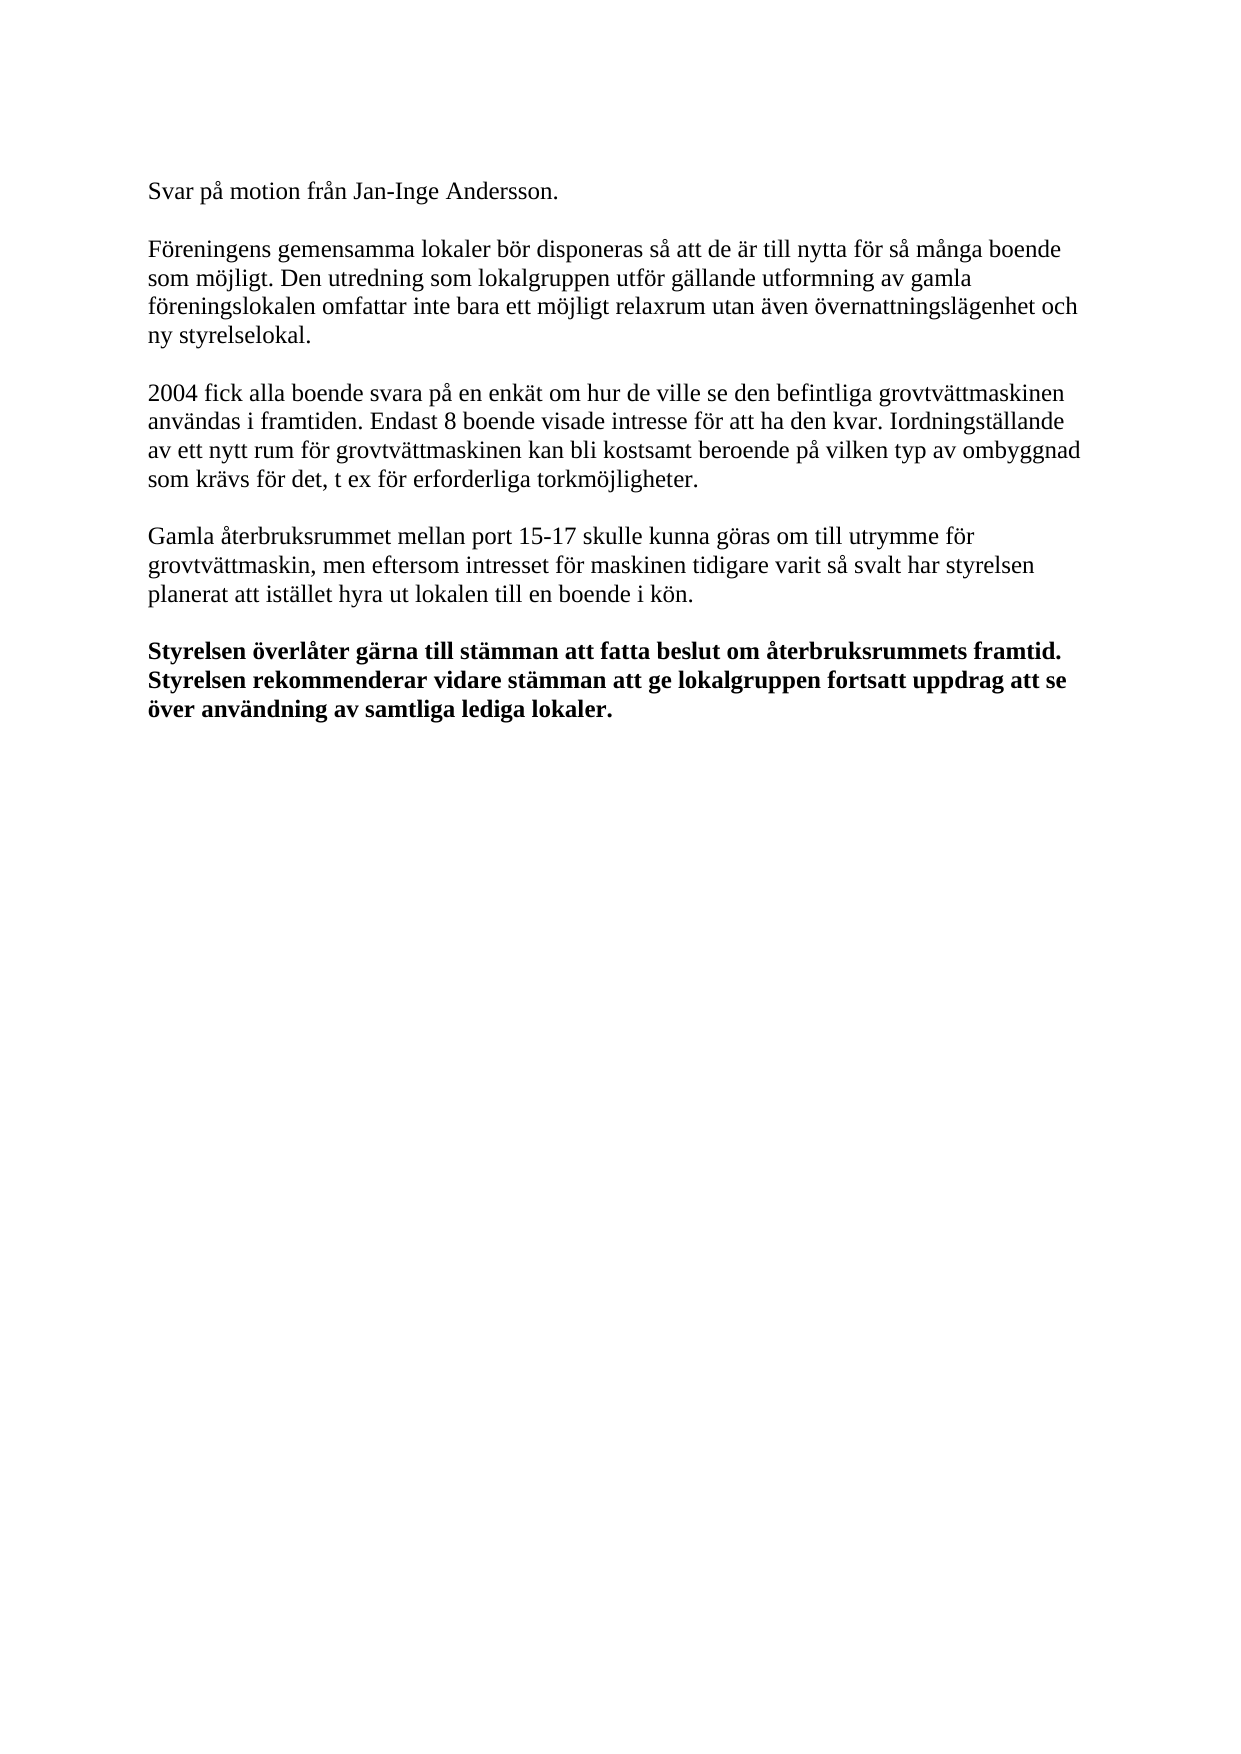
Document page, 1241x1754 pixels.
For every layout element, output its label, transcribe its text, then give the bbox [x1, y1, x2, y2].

text Gamla återbruksrummet mellan port 15-17 skulle kunna göras om till utrymme för grovtvättmaskin, men eftersom intresset för maskinen tidigare varit så svalt har styrelsen planerat att istället hyra ut lokalen till en boende i kön. [148, 521, 1093, 608]
text Styrelsen överlåter gärna till stämman att fatta beslut om återbruksrummets framtid. Styrelsen rekommenderar vidare stämman att ge lokalgruppen fortsatt uppdrag att se över användning av samtliga lediga lokaler. [148, 636, 1093, 723]
text Svar på motion från Jan-Inge Andersson. [148, 176, 1093, 205]
text 2004 fick alla boende svara på en enkät om hur de ville se den befintliga grovtvättmaskinen användas i framtiden. Endast 8 boende visade intresse för att ha den kvar. Iordningställande av ett nytt rum för grovtvättmaskinen kan bli kostsamt beroende på vilken typ av ombyggnad som krävs för det, t ex för erforderliga torkmöjligheter. [148, 378, 1093, 493]
text Föreningens gemensamma lokaler bör disponeras så att de är till nytta för så många boende som möjligt. Den utredning som lokalgruppen utför gällande utformning av gamla föreningslokalen omfattar inte bara ett möjligt relaxrum utan även övernattningslägenhet och ny styrelselokal. [148, 234, 1093, 349]
